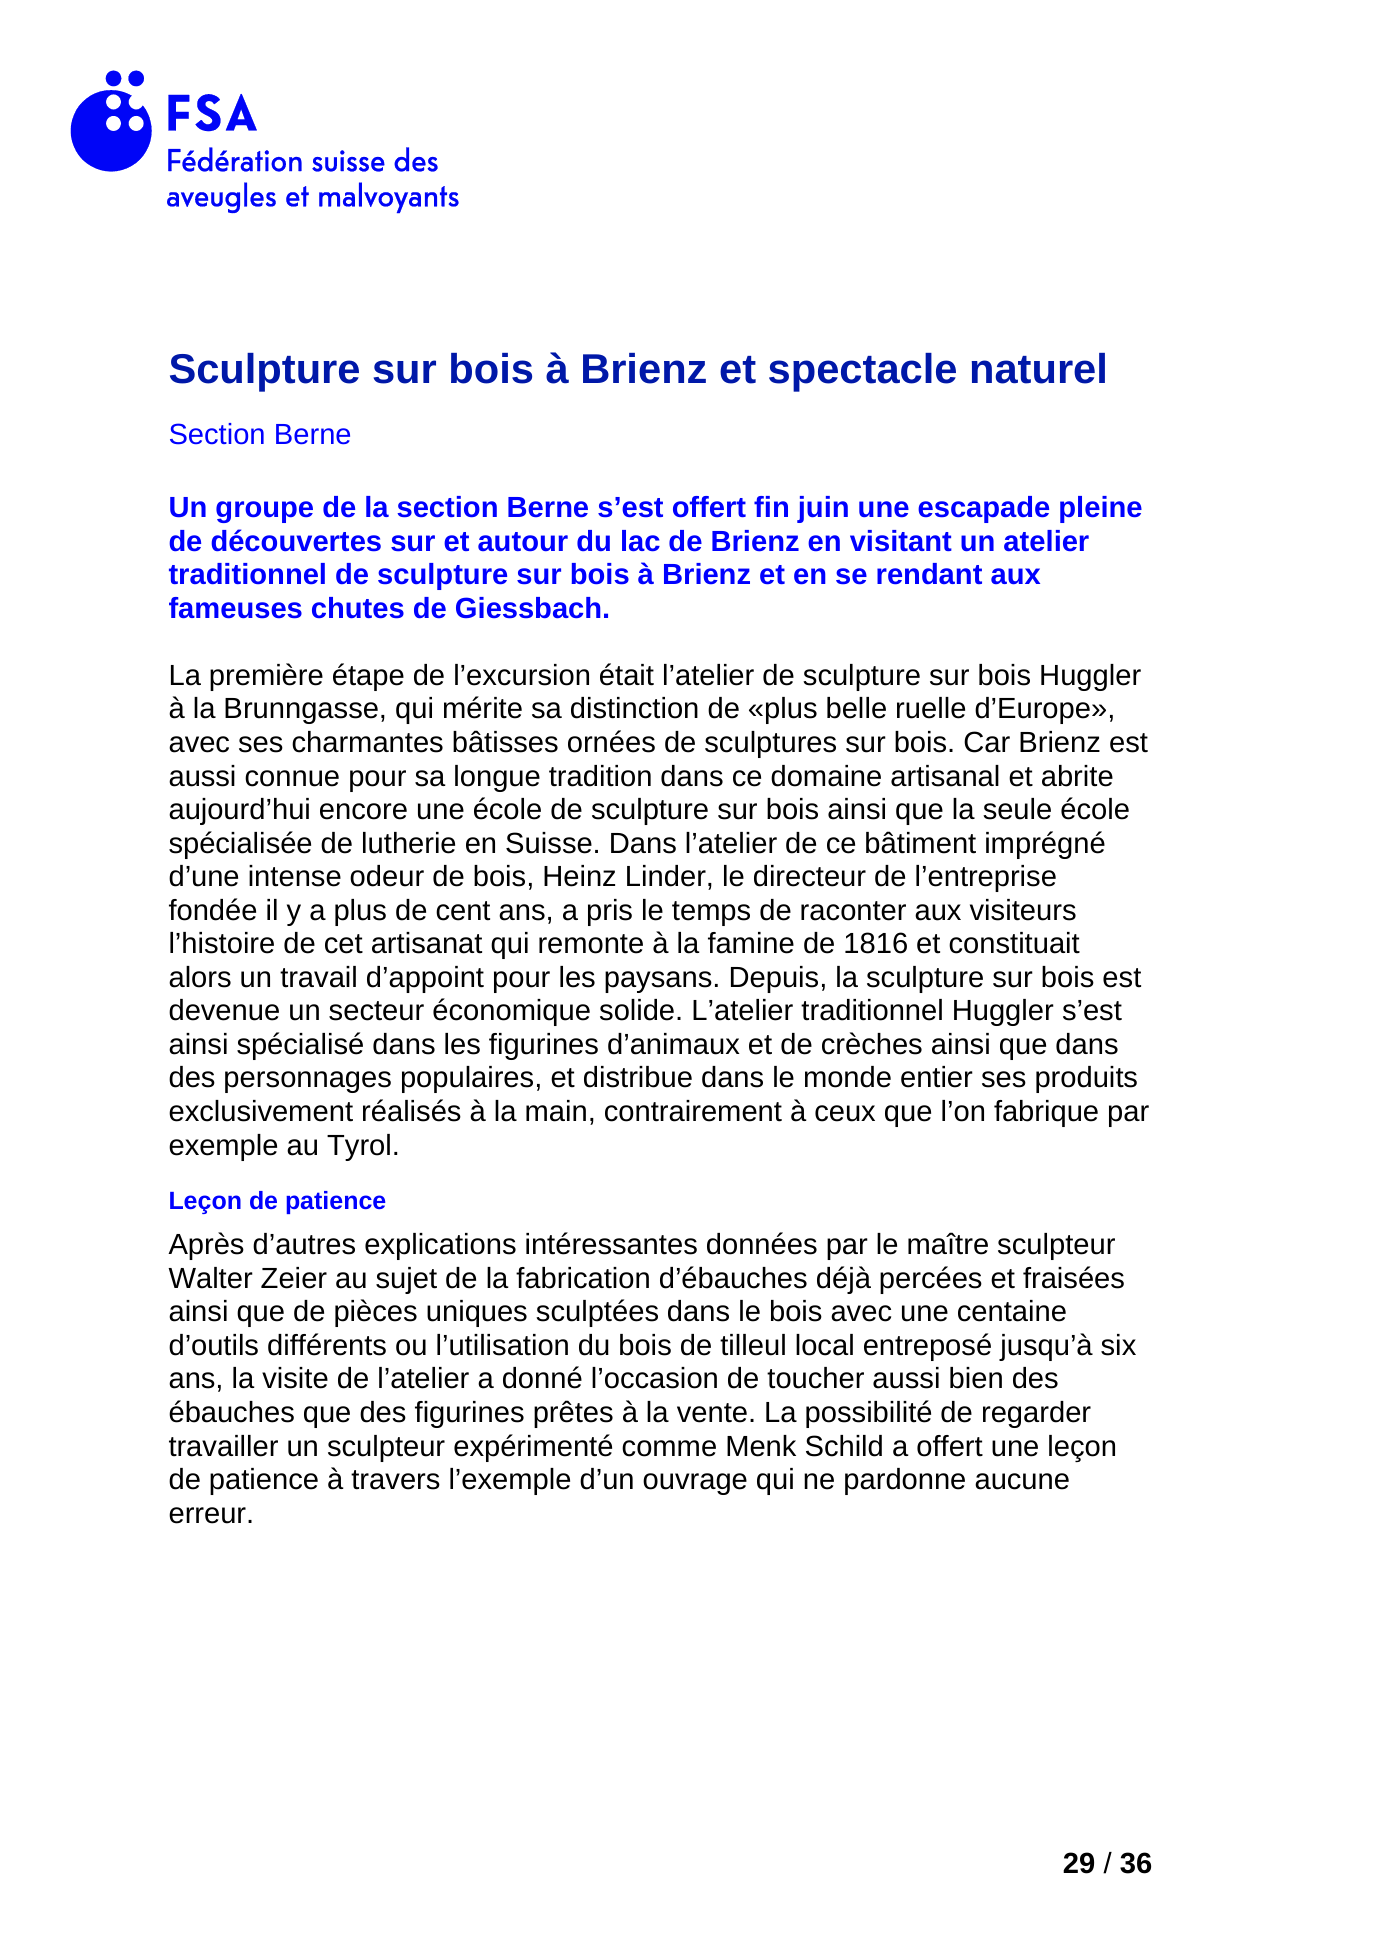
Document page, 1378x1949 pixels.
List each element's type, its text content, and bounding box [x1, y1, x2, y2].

text Un groupe de la section Berne s’est offert fin juin une escapade pleine de découvertes sur et autour du lac de Brienz en visitant un atelier traditionnel de sculpture sur bois à Brienz et en se rendant aux fameuses chutes de Giessbach. [168, 490, 1152, 624]
text Après d’autres explications intéressantes données par le maître sculpteur Walter Zeier au sujet de la fabrication d’ébauches déjà percées et fraisées ainsi que de pièces uniques sculptées dans le bois avec une centaine d’outils différents ou l’utilisation du bois de tilleul local entreposé jusqu’à six ans, la visite de l’atelier a donné l’occasion de toucher aussi bien des ébauches que des figurines prêtes à la vente. La possibilité de regarder travailler un sculpteur expérimenté comme Menk Schild a offert une leçon de patience à travers l’exemple d’un ouvrage qui ne pardonne aucune erreur. [168, 1227, 1152, 1529]
subtitle Sculpture sur bois à Brienz et spectacle naturel [168, 344, 1152, 392]
text La première étape de l’excursion était l’atelier de sculpture sur bois Huggler à la Brunngasse, qui mérite sa distinction de «plus belle ruelle d’Europe», avec ses charmantes bâtisses ornées de sculptures sur bois. Car Brienz est aussi connue pour sa longue tradition dans ce domaine artisanal et abrite aujourd’hui encore une école de sculpture sur bois ainsi que la seule école spécialisée de lutherie en Suisse. Dans l’atelier de ce bâtiment imprégné d’une intense odeur de bois, Heinz Linder, le directeur de l’entreprise fondée il y a plus de cent ans, a pris le temps de raconter aux visiteurs l’histoire de cet artisanat qui remonte à la famine de 1816 et constituait alors un travail d’appoint pour les paysans. Depuis, la sculpture sur bois est devenue un secteur économique solide. L’atelier traditionnel Huggler s’est ainsi spécialisé dans les figurines d’animaux et de crèches ainsi que dans des personnages populaires, et distribue dans le monde entier ses produits exclusivement réalisés à la main, contrairement à ceux que l’on fabrique par exemple au Tyrol. [168, 658, 1152, 1161]
subtitle Section Berne [168, 417, 1152, 450]
subtitle Leçon de patience [168, 1186, 1152, 1215]
